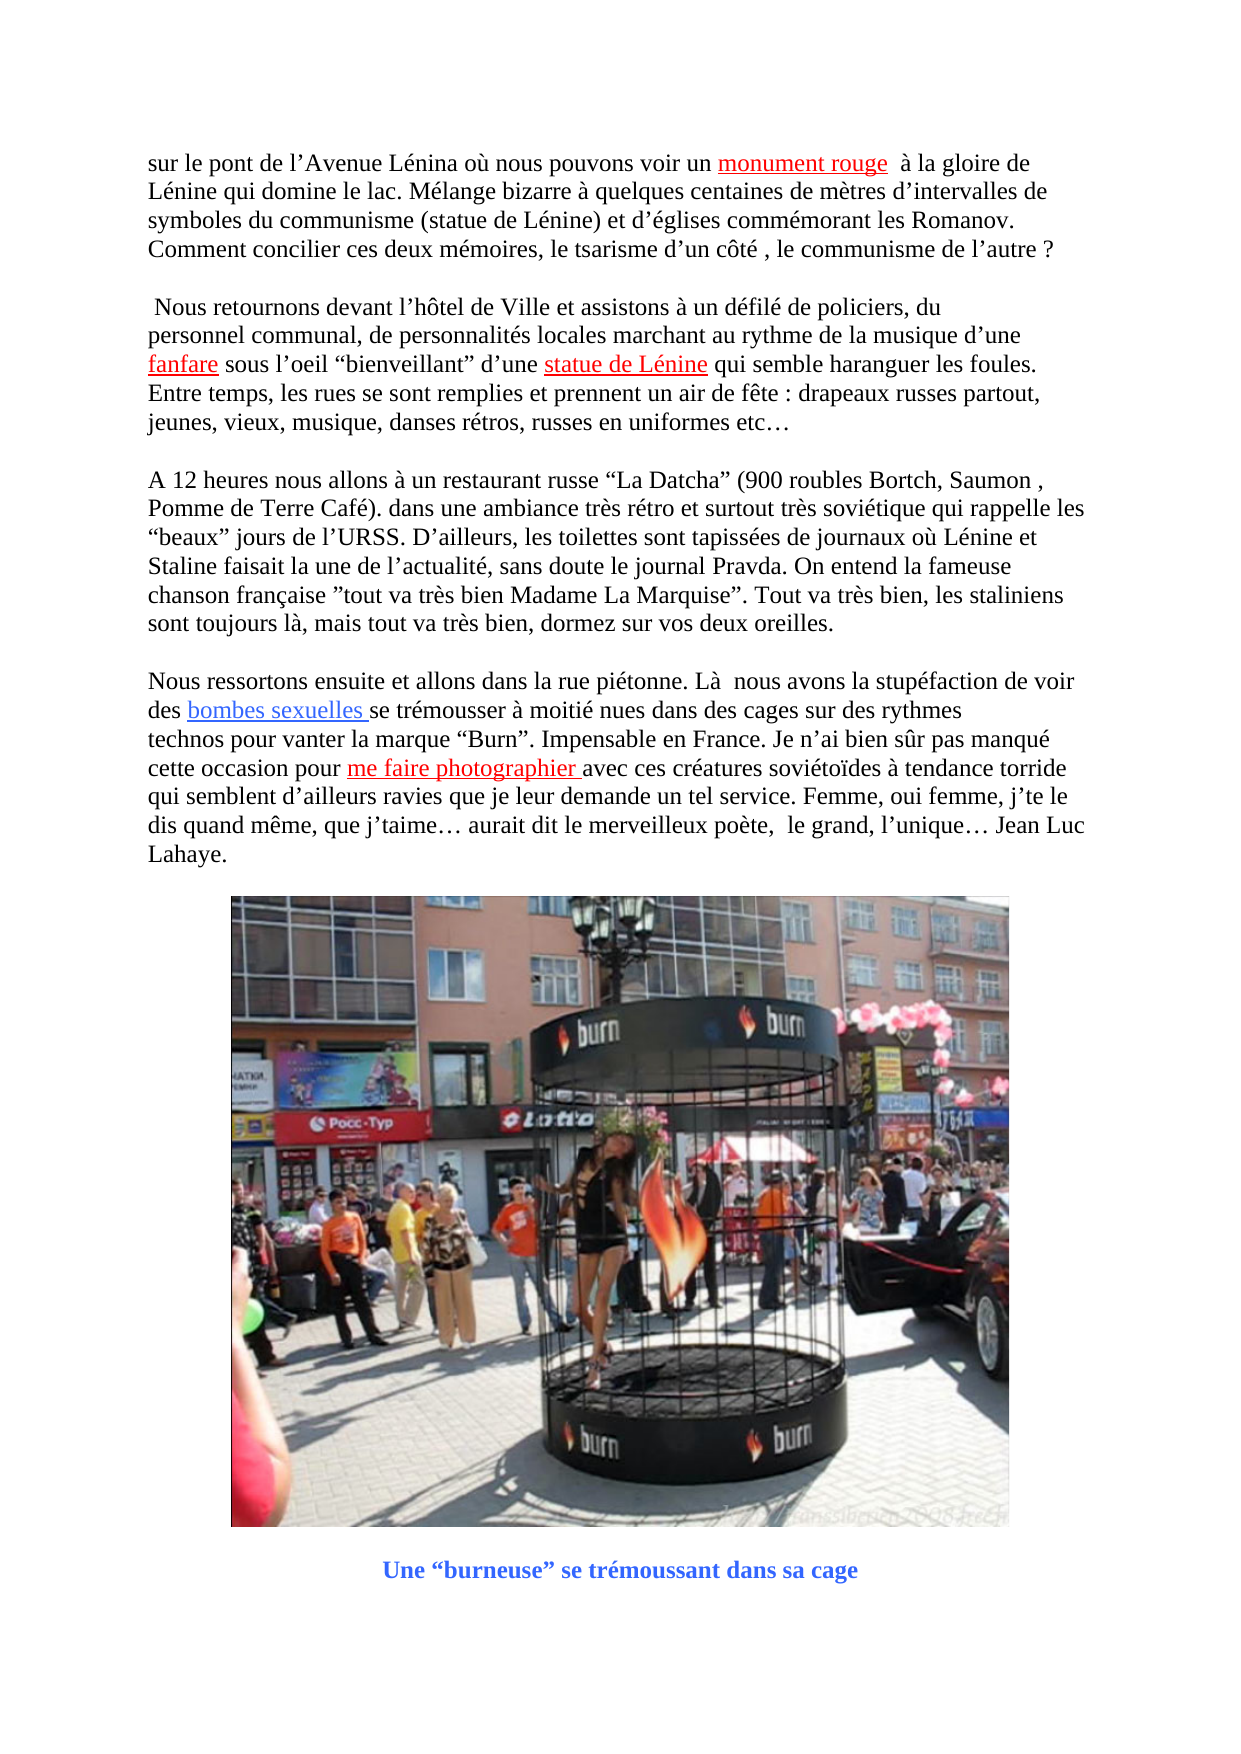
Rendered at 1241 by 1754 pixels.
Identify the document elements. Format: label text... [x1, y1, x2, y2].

picture [231, 896, 1010, 1527]
text Une “burneuse” se trémoussant dans sa cage [148, 1556, 1093, 1584]
text Nous retournons devant l’hôtel de Ville et assistons à un défilé de policiers, du personnel communal, de personnalités locales marchant au rythme de la musique d’une fanfare sous l’oeil “bienveillant” d’une statue de Lénine qui semble haranguer les foules. Entre temps, les rues se sont remplies et prennent un air de fête : drapeaux russes partout, jeunes, vieux, musique, danses rétros, russes en uniformes etc… [148, 292, 1093, 436]
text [148, 148, 1093, 263]
text Nous ressortons ensuite et allons dans la rue piétonne. Là nous avons la stupéfaction de voir des bombes sexuelles se trémousser à moitié nues dans des cages sur des rythmes technos pour vanter la marque “Burn”. Impensable en France. Je n’ai bien sûr pas manqué cette occasion pour me faire photographier avec ces créatures soviétoïdes à tendance torride qui semblent d’ailleurs ravies que je leur demande un tel service. Femme, oui femme, j’te le dis quand même, que j’taime… aurait dit le merveilleux poète, le grand, l’unique… Jean Luc Lahaye. [148, 666, 1093, 868]
text A 12 heures nous allons à un restaurant russe “La Datcha” (900 roubles Bortch, Saumon , Pomme de Terre Café). dans une ambiance très rétro et surtout très soviétique qui rappelle les “beaux” jours de l’URSS. D’ailleurs, les toilettes sont tapissées de journaux où Lénine et Staline faisait la une de l’actualité, sans doute le journal Pravda. On entend la fameuse chanson française ”tout va très bien Madame La Marquise”. Tout va très bien, les staliniens sont toujours là, mais tout va très bien, dormez sur vos deux oreilles. [148, 465, 1093, 637]
